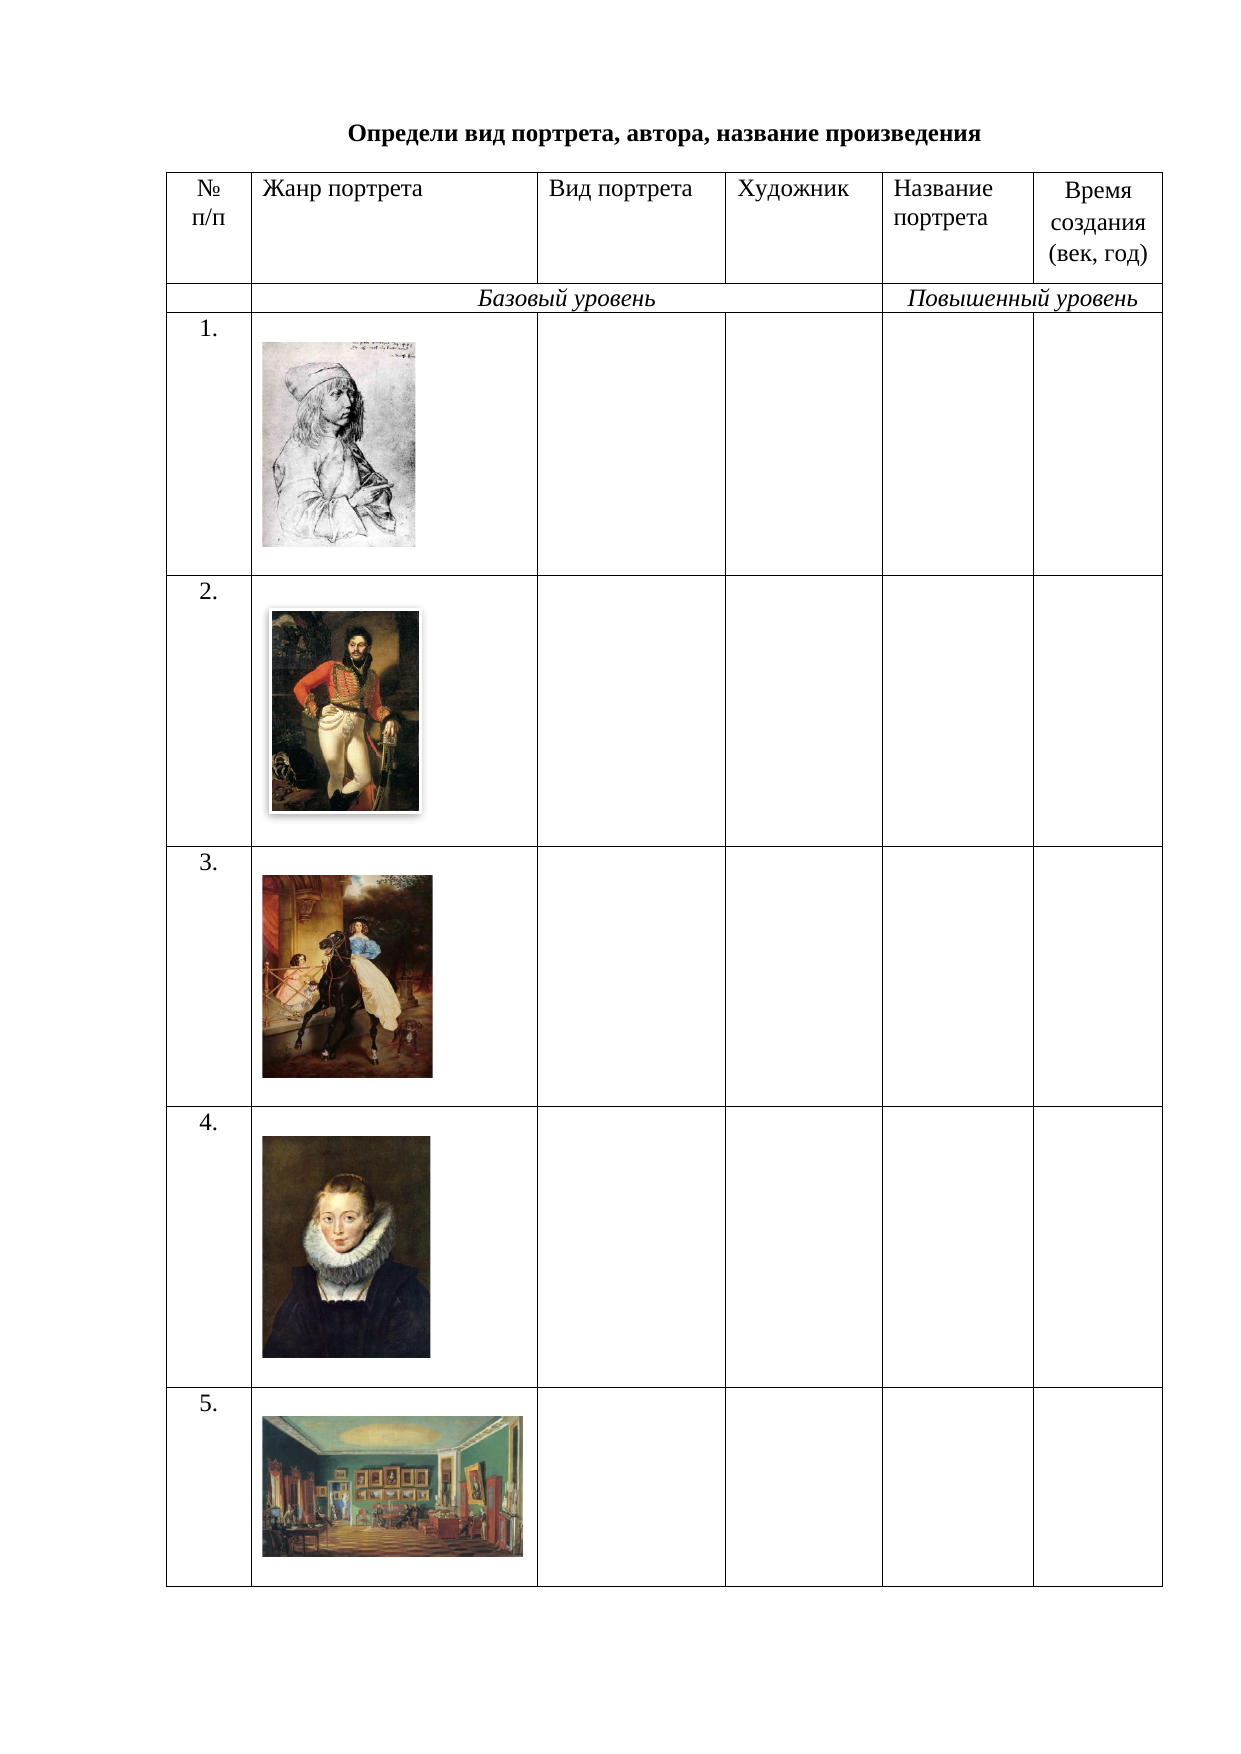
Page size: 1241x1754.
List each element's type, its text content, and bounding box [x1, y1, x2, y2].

table_cell [726, 1388, 882, 1586]
table_cell 4. [167, 1107, 251, 1387]
table_cell Базовый уровень [252, 284, 882, 312]
table_cell [538, 1388, 725, 1586]
table_cell [1034, 1388, 1162, 1586]
table_cell [883, 1388, 1033, 1586]
table_cell [252, 1107, 537, 1387]
text Определи вид портрета, автора, название произведения [177, 118, 1152, 147]
picture [262, 1416, 523, 1557]
picture [262, 1136, 431, 1358]
table_cell 3. [167, 847, 251, 1106]
table_cell Повышенный уровень [883, 284, 1162, 312]
table_cell [726, 576, 882, 846]
table_cell 1. [167, 313, 251, 575]
table_cell [538, 313, 725, 575]
picture [262, 342, 416, 547]
table_header № п/п [167, 173, 251, 282]
table_cell [1034, 1107, 1162, 1387]
table_cell [726, 313, 882, 575]
table_header Название портрета [883, 173, 1033, 282]
table_cell [883, 1107, 1033, 1387]
picture [272, 611, 419, 811]
table_header Жанр портрета [252, 173, 537, 282]
table_header Вид портрета [538, 173, 725, 282]
table_cell [1034, 847, 1162, 1106]
table_cell 2. [167, 576, 251, 846]
table_header Художник [726, 173, 882, 282]
picture [262, 875, 433, 1078]
table_cell [883, 847, 1033, 1106]
table_cell [883, 313, 1033, 575]
table_cell [167, 284, 251, 312]
table_cell [1034, 576, 1162, 846]
table_cell [883, 576, 1033, 846]
table_cell [726, 1107, 882, 1387]
table_cell [252, 1388, 537, 1586]
table_header Время создания (век, год) [1034, 173, 1162, 282]
table_cell [726, 847, 882, 1106]
table_cell 5. [167, 1388, 251, 1586]
table_cell [538, 576, 725, 846]
table_cell [252, 576, 537, 846]
table_cell [538, 1107, 725, 1387]
table_cell [1034, 313, 1162, 575]
table_cell [252, 847, 537, 1106]
table_cell [538, 847, 725, 1106]
table_cell [252, 313, 537, 575]
